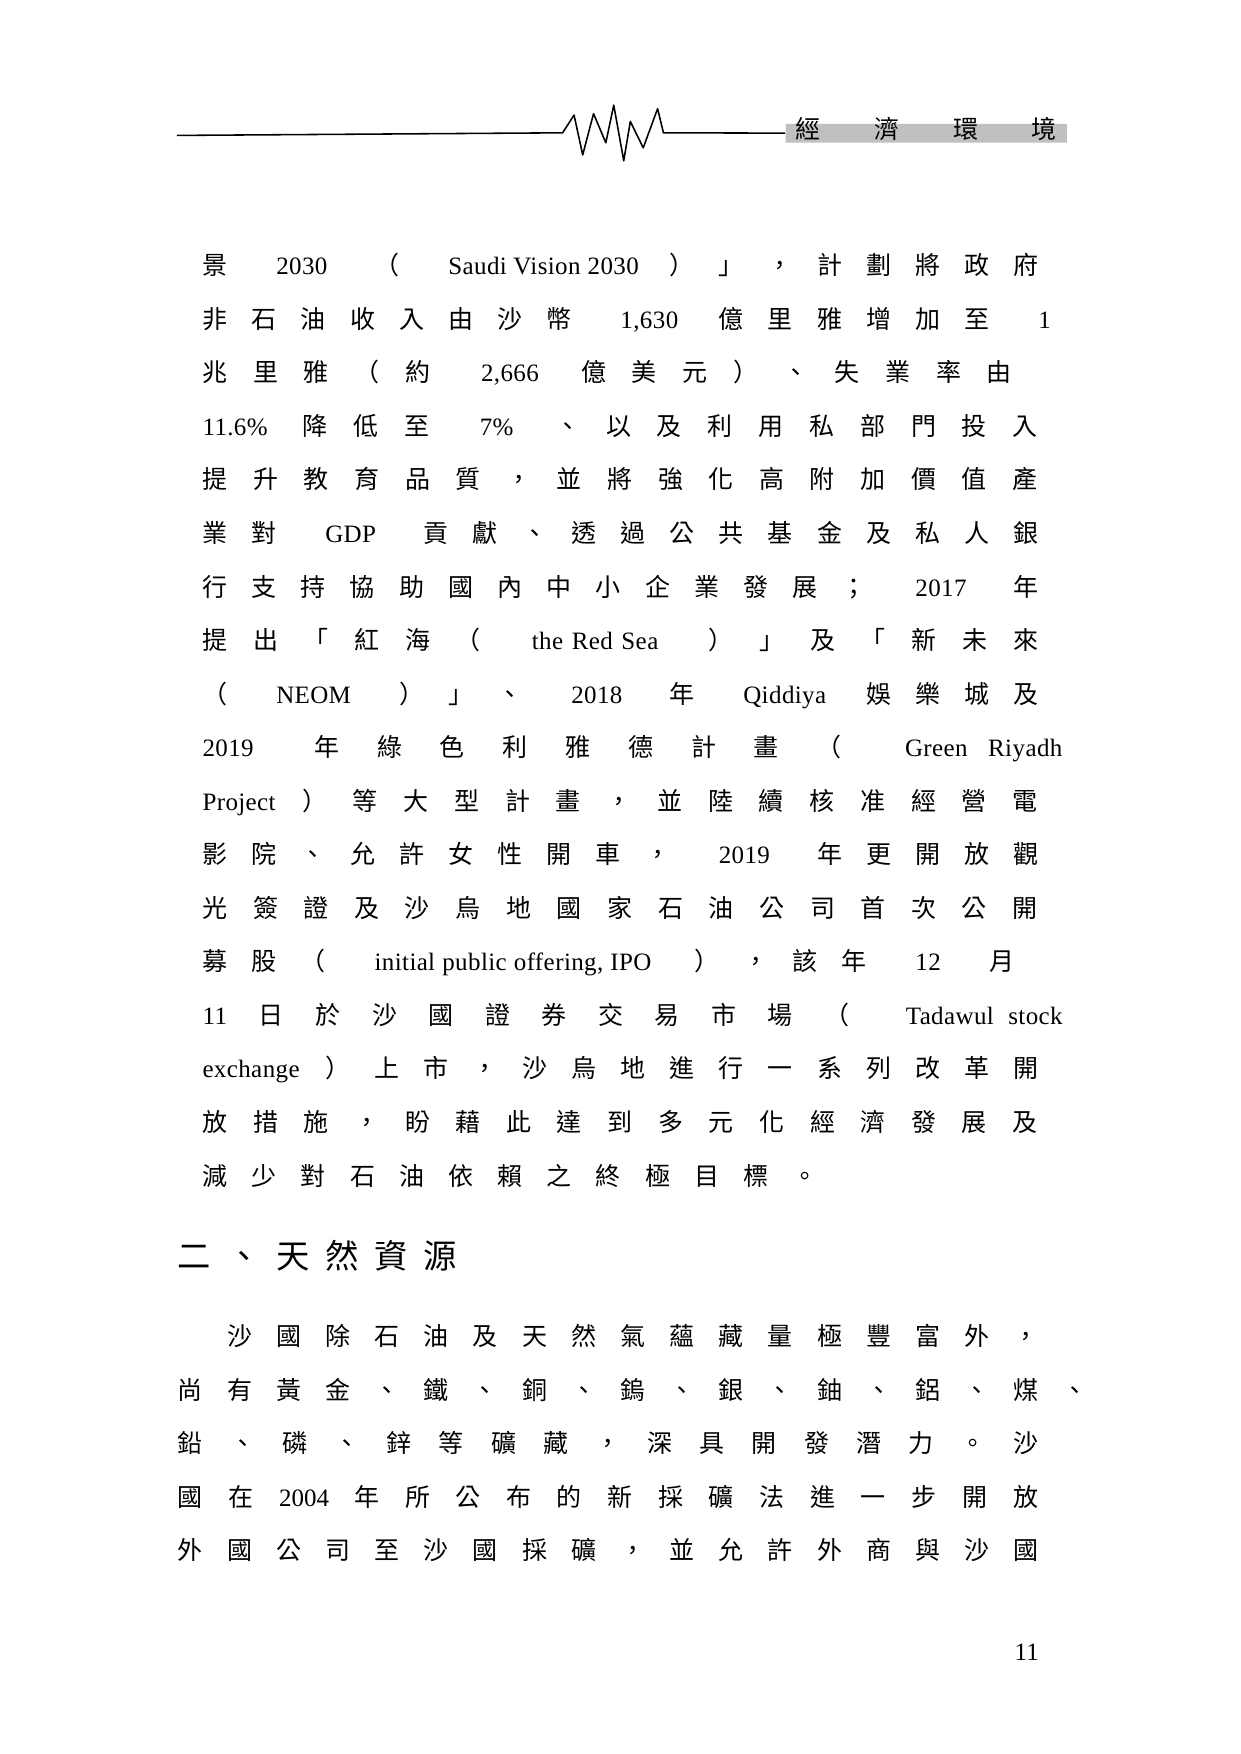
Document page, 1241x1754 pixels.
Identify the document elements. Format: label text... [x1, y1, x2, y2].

text 二、天然資源 [178, 1228, 1063, 1281]
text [191, 237, 1063, 1201]
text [178, 1308, 1063, 1576]
